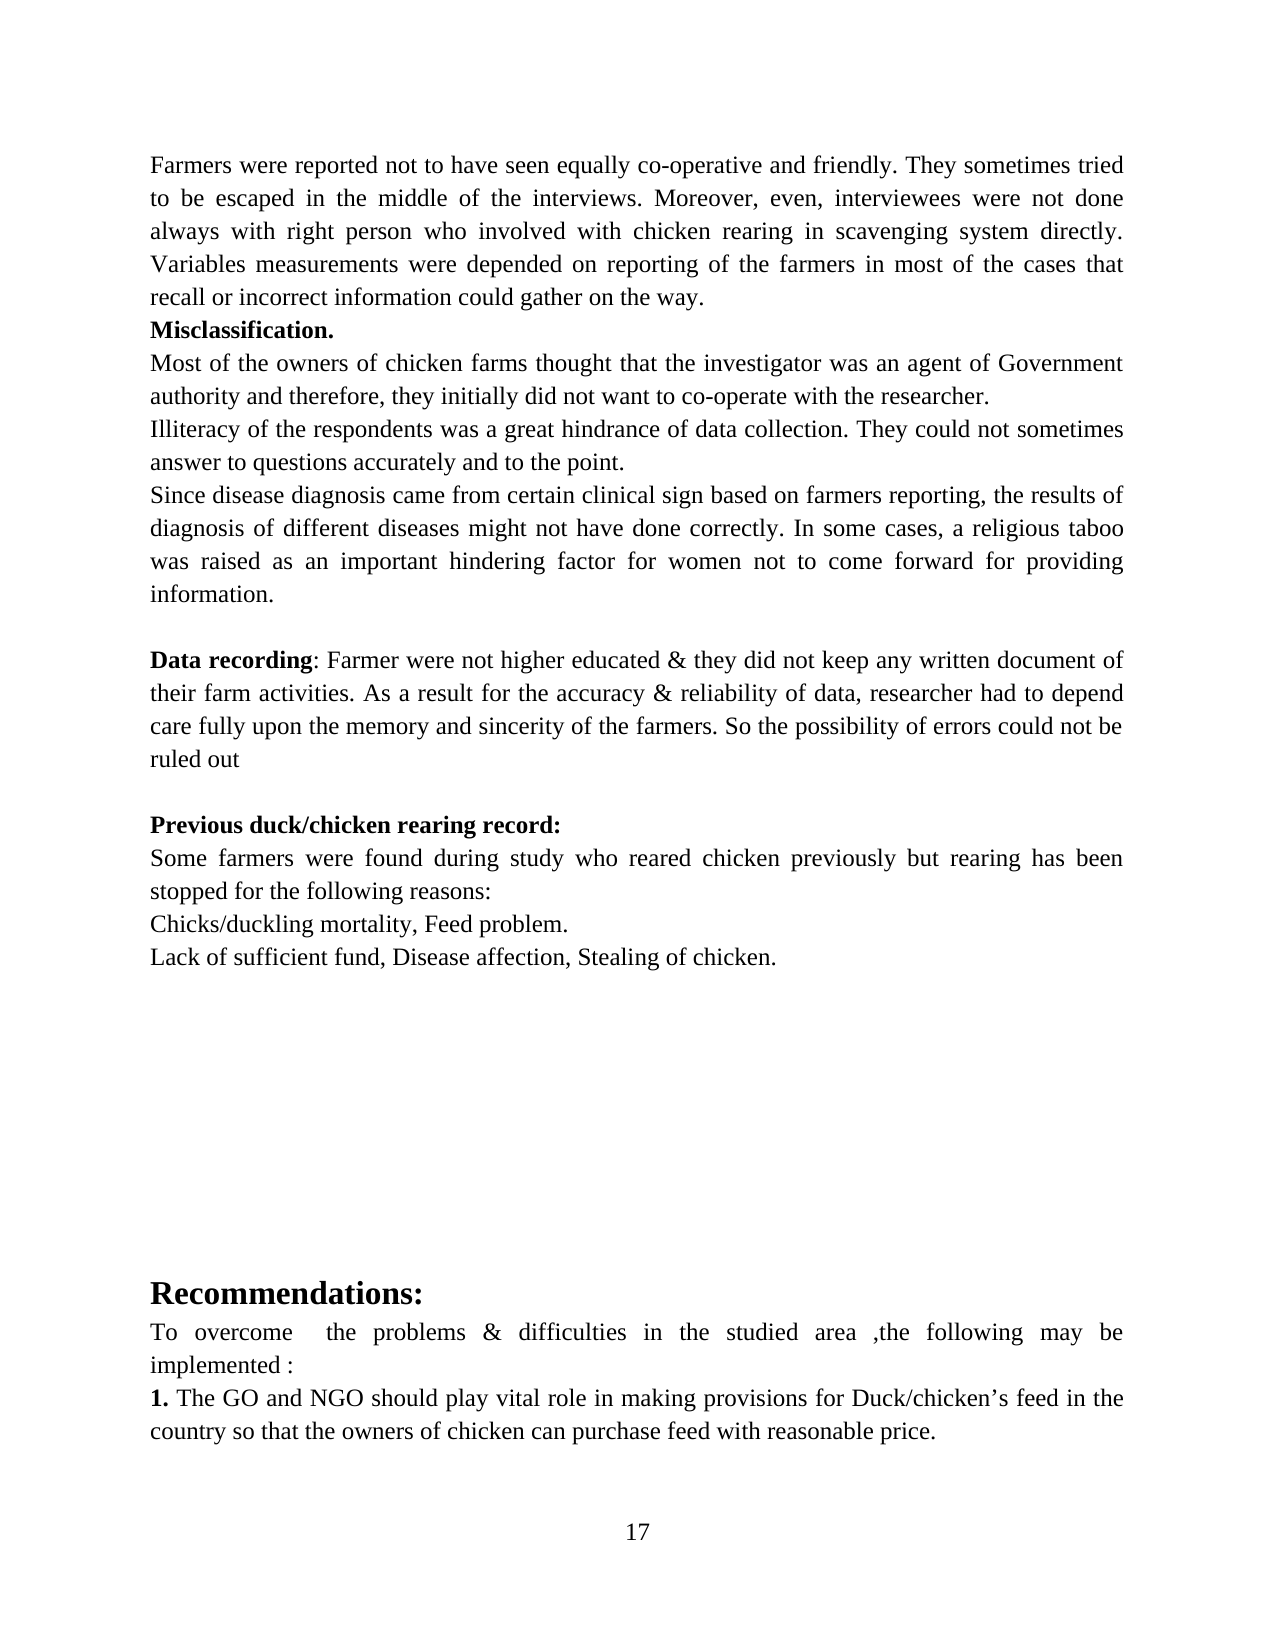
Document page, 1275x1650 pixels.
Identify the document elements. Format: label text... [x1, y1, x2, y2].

text Illiteracy of the respondents was a great hindrance of data collection. They could not sometimes answer to questions accurately and to the point. [150, 414, 1125, 476]
text Chicks/duckling mortality, Feed problem. [150, 909, 1125, 938]
text Lack of sufficient fund, Disease affection, Stealing of chicken. [150, 942, 1125, 971]
text Previous duck/chicken rearing record: [150, 810, 1125, 839]
text Farmers were reported not to have seen equally co-operative and friendly. They sometimes tried to be escaped in the middle of the interviews. Moreover, even, interviewees were not done always with right person who involved with chicken rearing in scavenging system directly. Variables measurements were depended on reporting of the farmers in most of the cases that recall or incorrect information could gather on the way. [150, 150, 1125, 311]
text Misclassification. [150, 315, 1125, 344]
text Since disease diagnosis came from certain clinical sign based on farmers reporting, the results of diagnosis of different diseases might not have done correctly. In some cases, a religious taboo was raised as an important hindering factor for women not to come forward for providing information. [150, 480, 1125, 608]
text Most of the owners of chicken farms thought that the investigator was an agent of Government authority and therefore, they initially did not want to co-operate with the researcher. [150, 348, 1125, 410]
text Data recording: Farmer were not higher educated & they did not keep any written document of their farm activities. As a result for the accuracy & reliability of data, researcher had to depend care fully upon the memory and sincerity of the farmers. So the possibility of errors could not be ruled out [150, 645, 1125, 773]
text 1. The GO and NGO should play vital role in making provisions for Duck/chicken’s feed in the country so that the owners of chicken can purchase feed with reasonable price. [150, 1383, 1125, 1445]
text To overcome the problems & difficulties in the studied area ,the following may be implemented : [150, 1317, 1125, 1379]
text Recommendations: [150, 1273, 1125, 1311]
text Some farmers were found during study who reared chicken previously but rearing has been stopped for the following reasons: [150, 843, 1125, 905]
